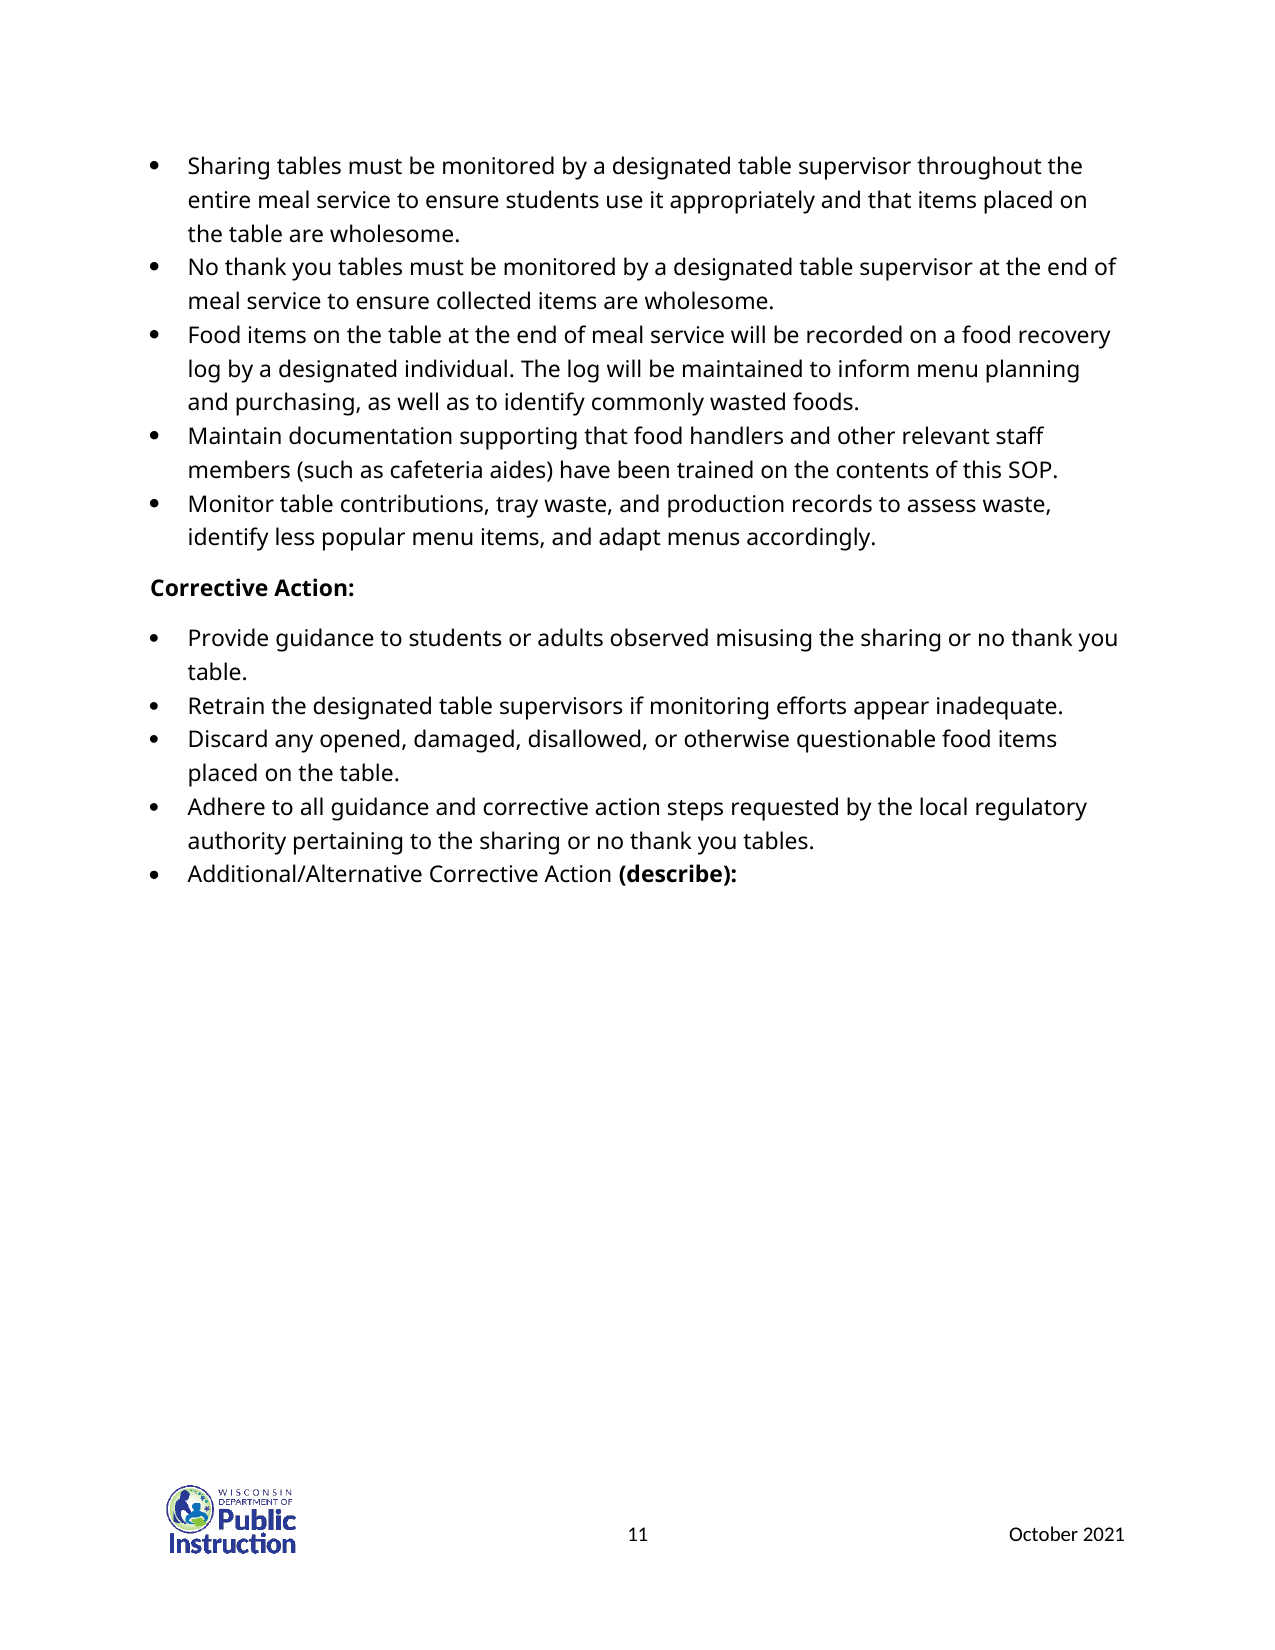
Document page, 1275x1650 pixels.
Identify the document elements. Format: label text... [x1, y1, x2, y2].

list Provide guidance to students or adults observed misusing the sharing or no thank you table. [150, 622, 1125, 687]
list Retrain the designated table supervisors if monitoring efforts appear inadequate. [150, 689, 1125, 721]
list Additional/Alternative Corrective Action (describe): [150, 858, 1125, 889]
list Adhere to all guidance and corrective action steps requested by the local regulatory authority pertaining to the sharing or no thank you tables. [150, 791, 1125, 856]
list No thank you tables must be monitored by a designated table supervisor at the end of meal service to ensure collected items are wholesome. [150, 251, 1125, 316]
list Food items on the table at the end of meal service will be recorded on a food recovery log by a designated individual. The log will be maintained to inform menu planning and purchasing, as well as to identify commonly wasted foods. [150, 319, 1125, 417]
picture [158, 1475, 301, 1558]
list Maintain documentation supporting that food handlers and other relevant staff members (such as cafeteria aides) have been trained on the contents of this SOP. [150, 420, 1125, 485]
text Corrective Action: [150, 572, 1125, 603]
list Sharing tables must be monitored by a designated table supervisor throughout the entire meal service to ensure students use it appropriately and that items placed on the table are wholesome. [150, 150, 1125, 249]
list Monitor table contributions, tray waste, and production records to assess waste, identify less popular menu items, and adapt menus accordingly. [150, 487, 1125, 552]
list Discard any opened, damaged, disallowed, or otherwise questionable food items placed on the table. [150, 723, 1125, 788]
